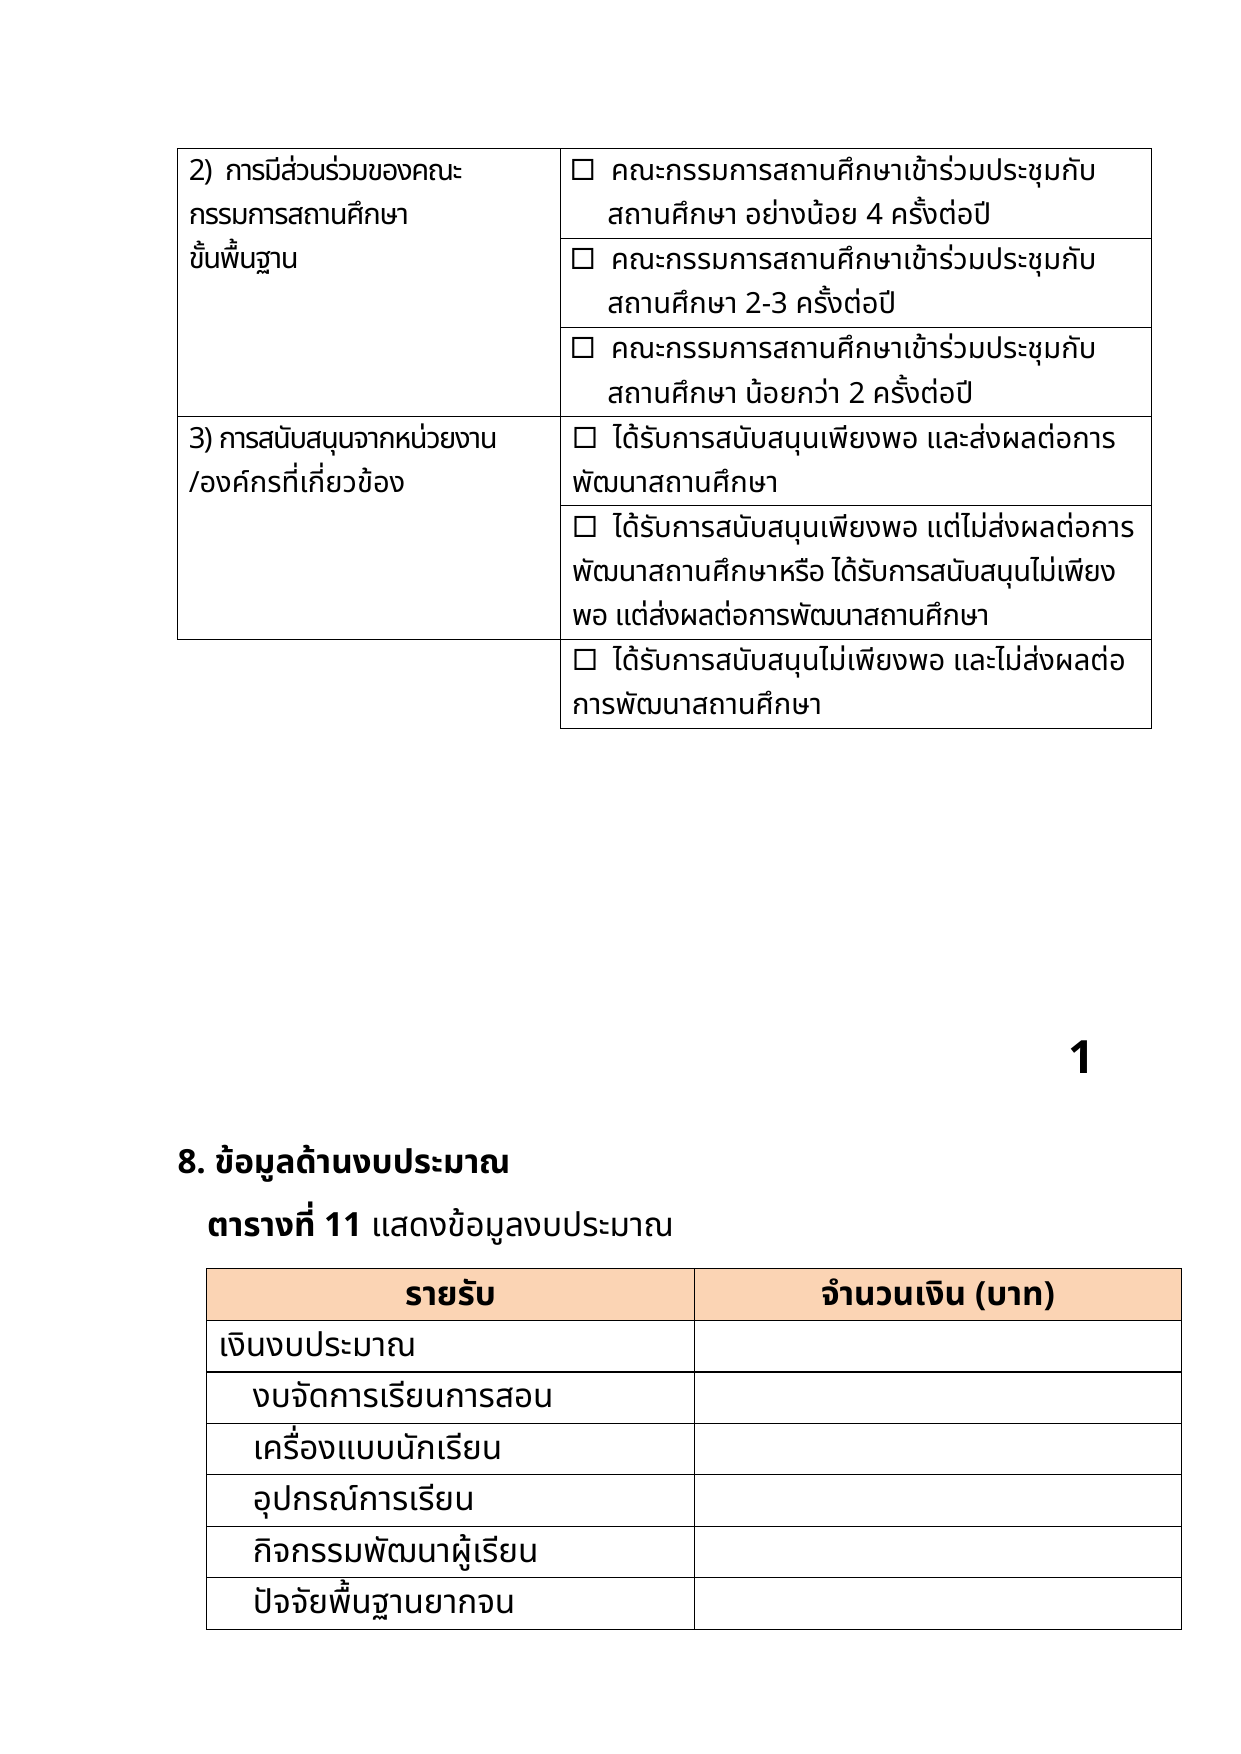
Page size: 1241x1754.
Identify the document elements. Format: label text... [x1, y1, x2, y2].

table_cell ได้รับการสนับสนุนไม่เพียงพอ และไม่ส่งผลต่อการพัฒนาสถานศึกษา [561, 640, 1151, 728]
table_cell ได้รับการสนับสนุนเพียงพอ และส่งผลต่อการพัฒนาสถานศึกษา [561, 417, 1151, 505]
table_cell คณะกรรมการสถานศึกษาเข้าร่วมประชุมกับสถานศึกษา น้อยกว่า 2 ครั้งต่อปี [561, 328, 1151, 416]
table_cell คณะกรรมการสถานศึกษาเข้าร่วมประชุมกับสถานศึกษา 2-3 ครั้งต่อปี [561, 239, 1151, 327]
table_cell กิจกรรมพัฒนาผู้เรียน [207, 1527, 694, 1577]
table_cell ปัจจัยพื้นฐานยากจน [207, 1578, 694, 1629]
table_cell [695, 1373, 1181, 1423]
text 8. ข้อมูลด้านงบประมาณ [177, 1137, 1152, 1188]
table_cell คณะกรรมการสถานศึกษาเข้าร่วมประชุมกับสถานศึกษา อย่างน้อย 4 ครั้งต่อปี [561, 149, 1151, 237]
table_cell [695, 1527, 1181, 1577]
table_cell [695, 1321, 1181, 1371]
table_cell อุปกรณ์การเรียน [207, 1475, 694, 1526]
table_cell [695, 1475, 1181, 1526]
table_header รายรับ [207, 1269, 694, 1320]
table_cell เงินงบประมาณ [207, 1321, 694, 1371]
table_cell 2) การมีส่วนร่วมของคณะ กรรมการสถานศึกษา ขั้นพื้นฐาน [178, 149, 560, 416]
text ตารางที่ 11 แสดงข้อมูลงบประมาณ [177, 1201, 1152, 1251]
table_cell [695, 1424, 1181, 1474]
table_cell งบจัดการเรียนการสอน [207, 1373, 694, 1423]
table_cell [695, 1578, 1181, 1629]
table_cell 3) การสนับสนุนจากหน่วยงาน /องค์กรที่เกี่ยวข้อง [178, 417, 560, 638]
table_cell ได้รับการสนับสนุนเพียงพอ แต่ไม่ส่งผลต่อการพัฒนาสถานศึกษาหรือ ได้รับการสนับสนุนไม่เพียงพอ แต่ส่งผลต่อการพัฒนาสถานศึกษา [561, 506, 1151, 638]
table_cell เครื่องแบบนักเรียน [207, 1424, 694, 1474]
table_header จำนวนเงิน (บาท) [695, 1269, 1181, 1320]
